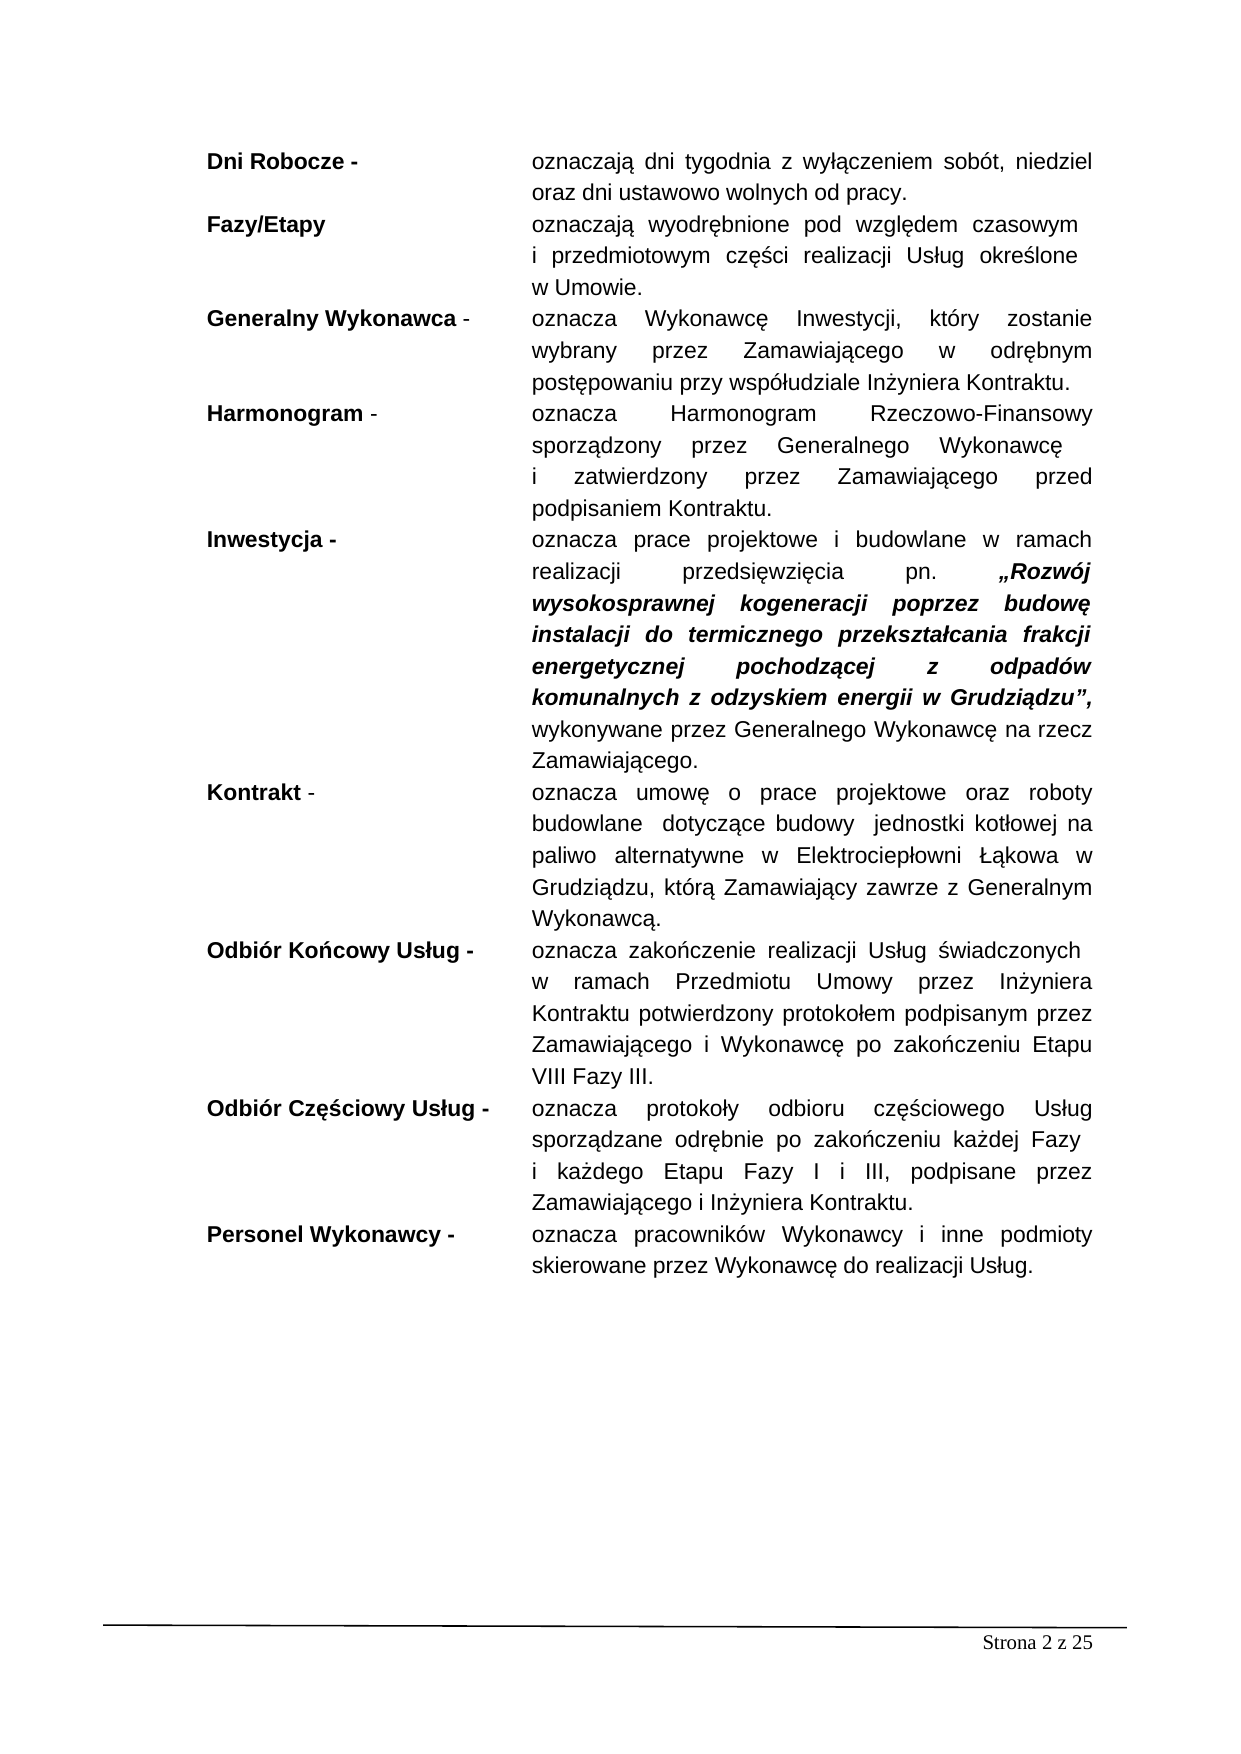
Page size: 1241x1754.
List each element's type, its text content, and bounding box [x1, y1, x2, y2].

text Generalny Wykonawca - oznacza Wykonawcę Inwestycji, który zostanie wybrany przez Zamawiającego w odrębnym postępowaniu przy współudziale Inżyniera Kontraktu. [207, 305, 1093, 395]
text Harmonogram - oznacza Harmonogram Rzeczowo-Finansowy sporządzony przez Generalnego Wykonawcę i zatwierdzony przez Zamawiającego przed podpisaniem Kontraktu. [207, 400, 1093, 521]
text Fazy/Etapy oznaczają wyodrębnione pod względem czasowym i przedmiotowym części realizacji Usług określone w Umowie. [207, 211, 1093, 300]
text Personel Wykonawcy - oznacza pracowników Wykonawcy i inne podmioty skierowane przez Wykonawcę do realizacji Usług. [207, 1221, 1093, 1279]
text Odbiór Końcowy Usług - oznacza zakończenie realizacji Usług świadczonych w ramach Przedmiotu Umowy przez Inżyniera Kontraktu potwierdzony protokołem podpisanym przez Zamawiającego i Wykonawcę po zakończeniu Etapu VIII Fazy III. [207, 937, 1093, 1089]
text Odbiór Częściowy Usług - oznacza protokoły odbioru częściowego Usług sporządzane odrębnie po zakończeniu każdej Fazy i każdego Etapu Fazy I i III, podpisane przez Zamawiającego i Inżyniera Kontraktu. [207, 1094, 1093, 1216]
text Inwestycja - oznacza prace projektowe i budowlane w ramach realizacji przedsięwzięcia pn. „Rozwój wysokosprawnej kogeneracji poprzez budowę instalacji do termicznego przekształcania frakcji energetycznej pochodzącej z odpadów komunalnych z odzyskiem energii w Grudziądzu”, wykonywane przez Generalnego Wykonawcę na rzecz Zamawiającego. [207, 526, 1093, 774]
text Kontrakt - oznacza umowę o prace projektowe oraz roboty budowlane dotyczące budowy jednostki kotłowej na paliwo alternatywne w Elektrociepłowni Łąkowa w Grudziądzu, którą Zamawiający zawrze z Generalnym Wykonawcą. [207, 779, 1093, 931]
text Dni Robocze - oznaczają dni tygodnia z wyłączeniem sobót, niedziel oraz dni ustawowo wolnych od pracy. [207, 148, 1093, 206]
